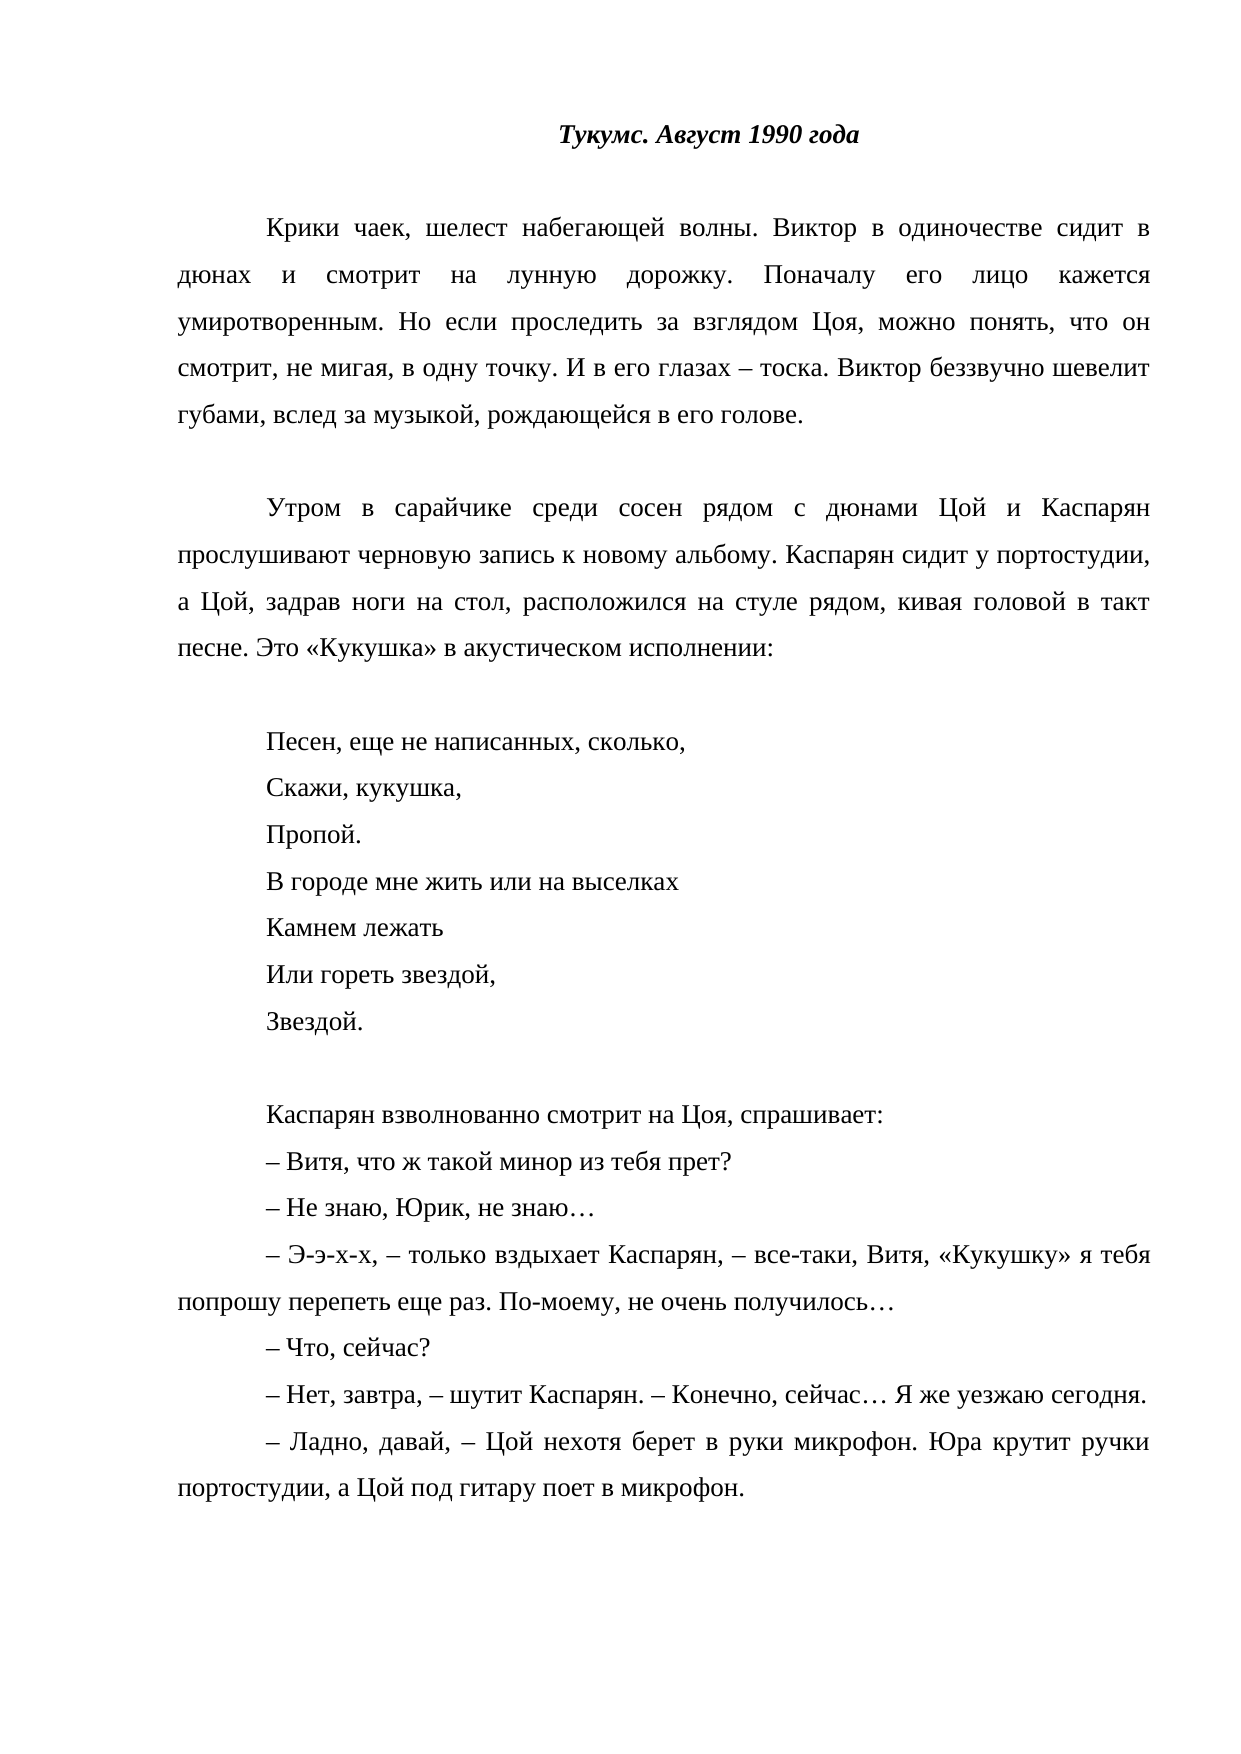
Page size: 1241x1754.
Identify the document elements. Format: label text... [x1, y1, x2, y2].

text В городе мне жить или на выселках [177, 865, 1152, 896]
subtitle Тукумс. Август 1990 года [177, 118, 1152, 149]
text Каспарян взволнованно смотрит на Цоя, спрашивает: [177, 1098, 1152, 1129]
text Звездой. [177, 1005, 1152, 1036]
text Утром в сарайчике среди сосен рядом с дюнами Цой и Каспарян прослушивают черновую запись к новому альбому. Каспарян сидит у портостудии, а Цой, задрав ноги на стол, расположился на стуле рядом, кивая головой в такт песне. Это «Кукушка» в акустическом исполнении: [177, 491, 1152, 663]
text – Ладно, давай, – Цой нехотя берет в руки микрофон. Юра крутит ручки портостудии, а Цой под гитару поет в микрофон. [177, 1425, 1152, 1503]
text Камнем лежать [177, 911, 1152, 943]
text Пропой. [177, 818, 1152, 849]
text Или гореть звездой, [177, 958, 1152, 989]
text – Э-э-х-х, – только вздыхает Каспарян, – все-таки, Витя, «Кукушку» я тебя попрошу перепеть еще раз. По-моему, не очень получилось… [177, 1238, 1152, 1316]
text – Витя, что ж такой минор из тебя прет? [177, 1145, 1152, 1176]
text – Не знаю, Юрик, не знаю… [177, 1191, 1152, 1223]
text – Что, сейчас? [177, 1331, 1152, 1363]
text – Нет, завтра, – шутит Каспарян. – Конечно, сейчас… Я же уезжаю сегодня. [177, 1378, 1152, 1409]
text Скажи, кукушка, [177, 771, 1152, 803]
text Крики чаек, шелест набегающей волны. Виктор в одиночестве сидит в дюнах и смотрит на лунную дорожку. Поначалу его лицо кажется умиротворенным. Но если проследить за взглядом Цоя, можно понять, что он смотрит, не мигая, в одну точку. И в его глазах – тоска. Виктор беззвучно шевелит губами, вслед за музыкой, рождающейся в его голове. [177, 211, 1152, 429]
text Песен, еще не написанных, сколько, [177, 725, 1152, 756]
